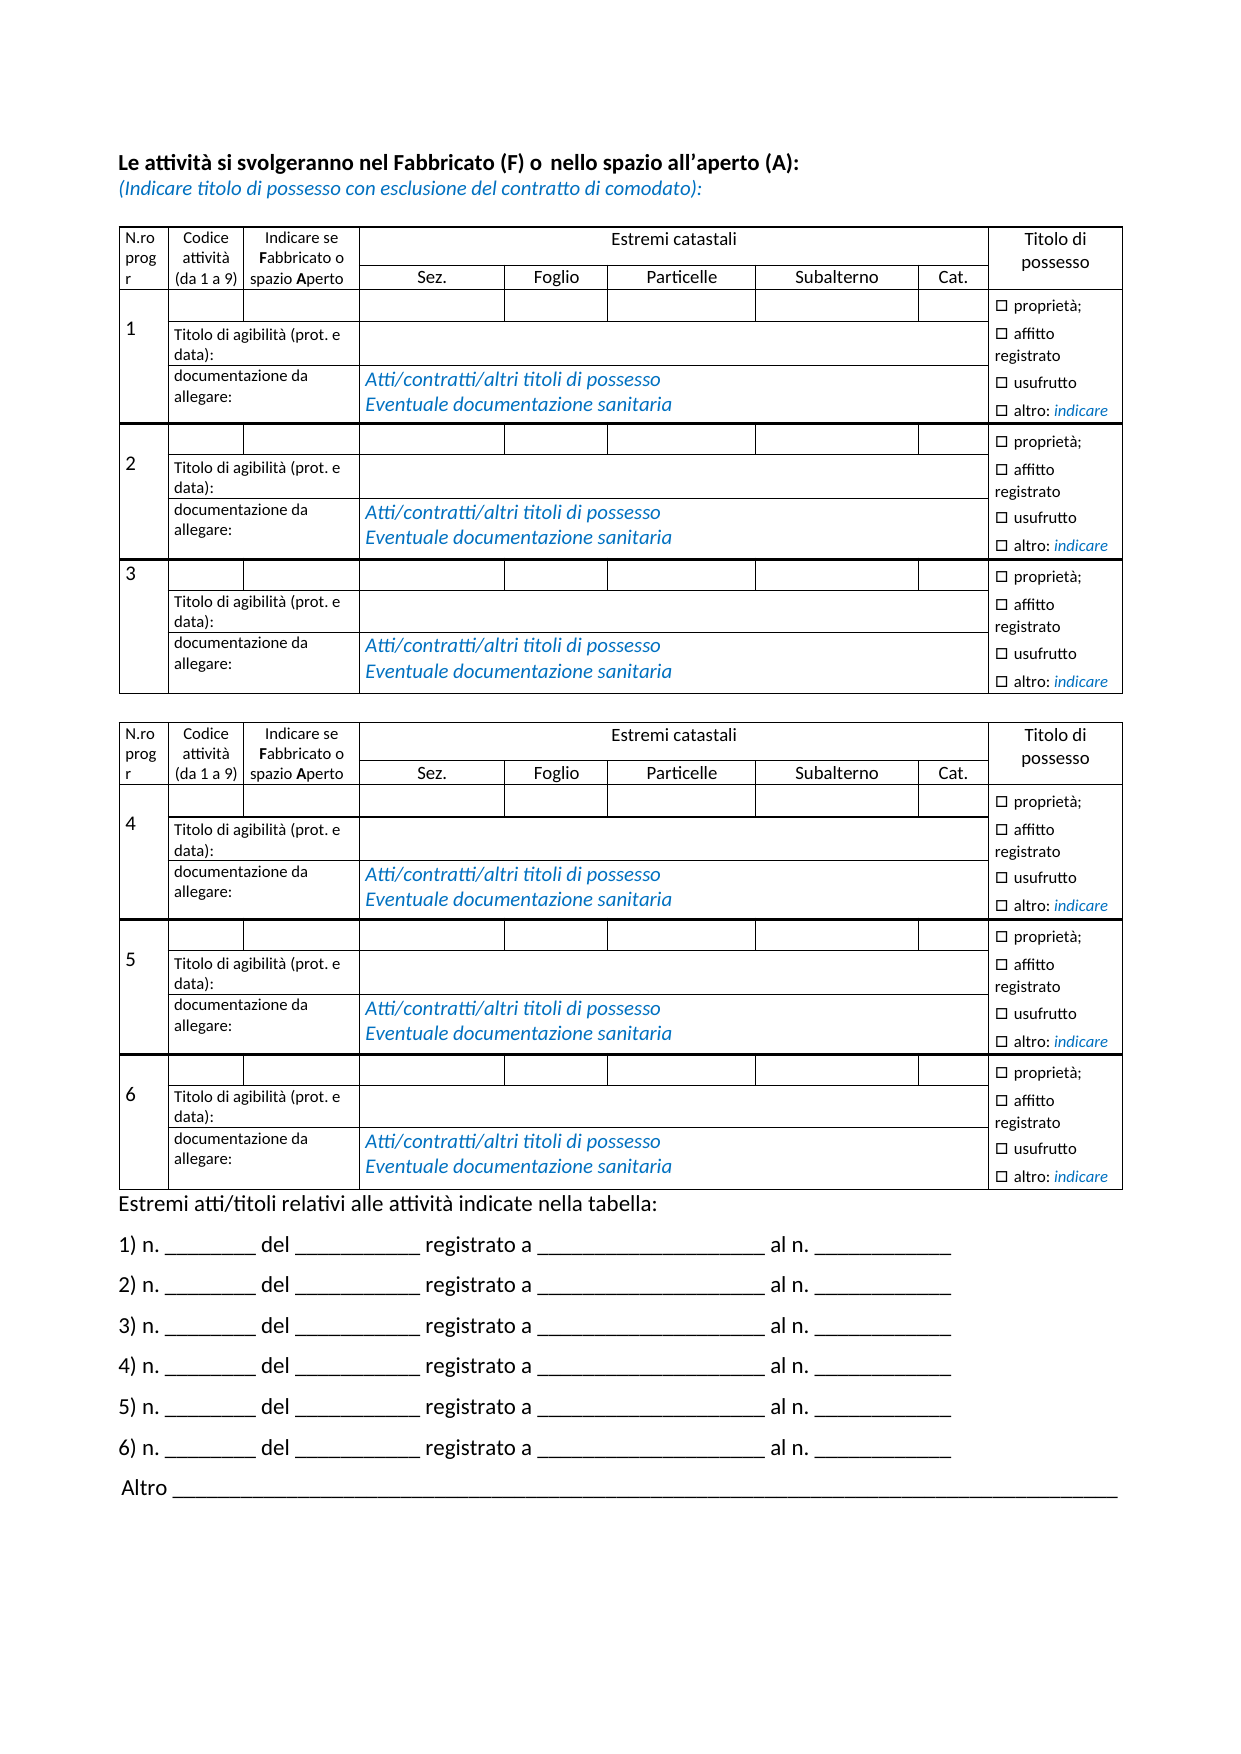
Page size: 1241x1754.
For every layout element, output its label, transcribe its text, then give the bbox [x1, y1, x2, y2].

table_cell Atti/contratti/altri titoli di possesso Eventuale documentazione sanitaria [360, 366, 988, 422]
text 1) n. ________ del ___________ registrato a ____________________ al n. ____________ [118, 1230, 1122, 1258]
text Altro ___________________________________________________________________________________ [118, 1473, 1122, 1501]
text Le attività si svolgeranno nel Fabbricato (F) o nello spazio all’aperto (A): [118, 148, 1122, 176]
table_header Indicare se Fabbricato o spazio Aperto [244, 723, 359, 784]
table_cell [505, 290, 607, 321]
table_cell □ proprietà; □ affitto registrato □ usufrutto □ altro: indicare [989, 290, 1122, 422]
table_cell [360, 322, 988, 365]
table_cell [169, 921, 243, 950]
table_cell Sez. [360, 761, 504, 784]
table_cell Atti/contratti/altri titoli di possesso Eventuale documentazione sanitaria [360, 499, 988, 557]
table_cell 6 [120, 1056, 168, 1188]
table_cell [505, 561, 607, 590]
table_cell 3 [120, 561, 168, 693]
table_cell [169, 425, 243, 454]
table_cell [169, 290, 243, 321]
table_cell [360, 561, 504, 590]
table_cell Titolo di agibilità (prot. e data): [169, 591, 359, 632]
table_cell [756, 785, 918, 816]
table_cell [360, 951, 988, 994]
table_cell [244, 561, 359, 590]
table_cell Cat. [919, 266, 988, 288]
table_cell Titolo di agibilità (prot. e data): [169, 818, 359, 860]
table_cell Subalterno [756, 761, 918, 784]
table_cell 5 [120, 921, 168, 1053]
table_cell [919, 921, 988, 950]
table_cell Foglio [505, 266, 607, 288]
table_cell [244, 425, 359, 454]
table_cell [608, 425, 755, 454]
table_cell Particelle [608, 761, 755, 784]
table_header Estremi catastali [360, 723, 988, 760]
table_cell [360, 591, 988, 632]
table_cell [919, 561, 988, 590]
table_cell [756, 561, 918, 590]
table_cell Titolo di agibilità (prot. e data): [169, 322, 359, 365]
table_header N.ro progr [120, 723, 168, 784]
table_cell Titolo di agibilità (prot. e data): [169, 1086, 359, 1127]
table_cell 1 [120, 290, 168, 422]
table_cell documentazione da allegare: [169, 366, 359, 422]
table_cell Titolo di agibilità (prot. e data): [169, 951, 359, 994]
table_cell Atti/contratti/altri titoli di possesso Eventuale documentazione sanitaria [360, 861, 988, 917]
table_cell documentazione da allegare: [169, 633, 359, 693]
table_cell Atti/contratti/altri titoli di possesso Eventuale documentazione sanitaria [360, 1128, 988, 1188]
table_cell Particelle [608, 266, 755, 288]
table_cell Cat. [919, 761, 988, 784]
table_cell [360, 1086, 988, 1127]
table_cell [169, 1056, 243, 1085]
table_cell Subalterno [756, 266, 918, 288]
table_cell [360, 290, 504, 321]
table_cell documentazione da allegare: [169, 995, 359, 1053]
table_cell [608, 561, 755, 590]
table_cell □ proprietà; □ affitto registrato □ usufrutto □ altro: indicare [989, 1056, 1122, 1188]
table_cell [505, 785, 607, 816]
table_cell Atti/contratti/altri titoli di possesso Eventuale documentazione sanitaria [360, 633, 988, 693]
table_cell [244, 290, 359, 321]
table_cell □ proprietà; □ affitto registrato □ usufrutto □ altro: indicare [989, 785, 1122, 917]
table_cell [505, 921, 607, 950]
table_cell 2 [120, 425, 168, 557]
table_header Titolo di possesso [989, 228, 1122, 288]
table_cell documentazione da allegare: [169, 499, 359, 557]
text Estremi atti/titoli relativi alle attività indicate nella tabella: [118, 1189, 1122, 1217]
table_cell [360, 1056, 504, 1085]
table_cell [608, 785, 755, 816]
table_cell Atti/contratti/altri titoli di possesso Eventuale documentazione sanitaria [360, 995, 988, 1053]
table_cell □ proprietà; □ affitto registrato □ usufrutto □ altro: indicare [989, 561, 1122, 693]
table_cell [919, 290, 988, 321]
table_cell □ proprietà; □ affitto registrato □ usufrutto □ altro: indicare [989, 425, 1122, 557]
table_cell [505, 1056, 607, 1085]
table_header Codice attività (da 1 a 9) [169, 723, 243, 784]
table_cell [608, 290, 755, 321]
text 5) n. ________ del ___________ registrato a ____________________ al n. ____________ [118, 1392, 1122, 1420]
table_cell 4 [120, 785, 168, 917]
table_header Codice attività (da 1 a 9) [169, 228, 243, 288]
table_cell [169, 561, 243, 590]
table_header N.ro progr [120, 228, 168, 288]
table_cell [169, 785, 243, 816]
table_cell [756, 921, 918, 950]
table_cell [756, 1056, 918, 1085]
table_header Indicare se Fabbricato o spazio Aperto [244, 228, 359, 288]
table_cell [360, 921, 504, 950]
table_cell Sez. [360, 266, 504, 288]
table_cell [756, 425, 918, 454]
table_cell [360, 425, 504, 454]
table_cell [756, 290, 918, 321]
table_cell documentazione da allegare: [169, 1128, 359, 1188]
table_cell [919, 1056, 988, 1085]
table_cell documentazione da allegare: [169, 861, 359, 917]
table_cell [919, 785, 988, 816]
table_cell [360, 455, 988, 498]
table_cell [919, 425, 988, 454]
table_cell [244, 921, 359, 950]
table_cell [608, 1056, 755, 1085]
text 4) n. ________ del ___________ registrato a ____________________ al n. ____________ [118, 1352, 1122, 1379]
table_cell [360, 818, 988, 860]
table_cell [360, 785, 504, 816]
table_cell [244, 1056, 359, 1085]
table_header Titolo di possesso [989, 723, 1122, 784]
table_cell [505, 425, 607, 454]
text 6) n. ________ del ___________ registrato a ____________________ al n. ____________ [118, 1433, 1122, 1461]
table_cell Foglio [505, 761, 607, 784]
table_header Estremi catastali [360, 228, 988, 264]
table_cell □ proprietà; □ affitto registrato □ usufrutto □ altro: indicare [989, 921, 1122, 1053]
text 3) n. ________ del ___________ registrato a ____________________ al n. ____________ [118, 1311, 1122, 1339]
table_cell Titolo di agibilità (prot. e data): [169, 455, 359, 498]
text (Indicare titolo di possesso con esclusione del contratto di comodato): [118, 176, 1122, 201]
table_cell [608, 921, 755, 950]
text 2) n. ________ del ___________ registrato a ____________________ al n. ____________ [118, 1271, 1122, 1298]
table_cell [244, 785, 359, 816]
